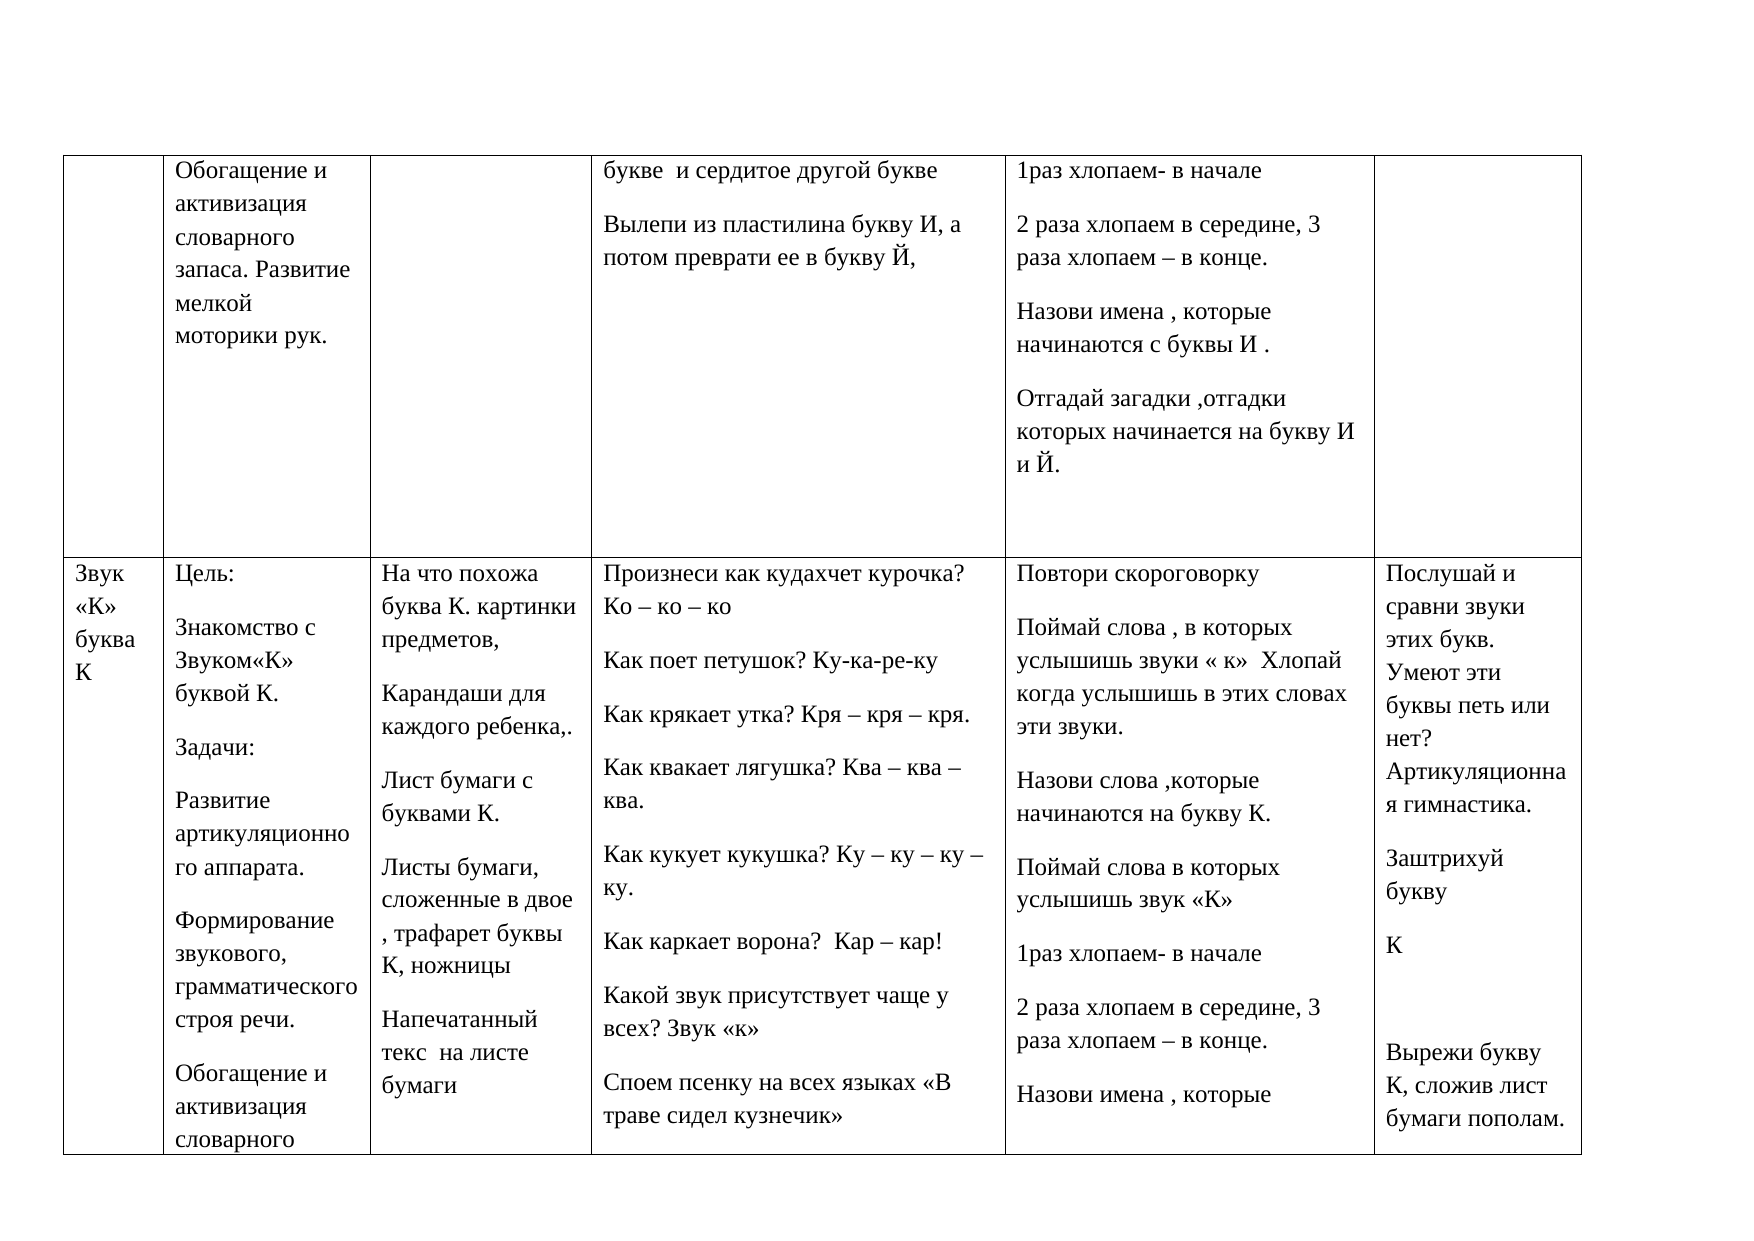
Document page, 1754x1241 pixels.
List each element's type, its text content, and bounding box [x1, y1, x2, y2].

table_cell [164, 156, 370, 557]
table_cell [1375, 558, 1581, 1153]
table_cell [371, 558, 591, 1153]
table_cell Звук «К» буква К [64, 558, 163, 1153]
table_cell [1006, 156, 1374, 557]
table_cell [592, 558, 1005, 1153]
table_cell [592, 156, 1005, 557]
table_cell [164, 558, 370, 1153]
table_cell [371, 156, 591, 557]
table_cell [1006, 558, 1374, 1153]
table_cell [1375, 156, 1581, 557]
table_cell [64, 156, 163, 557]
